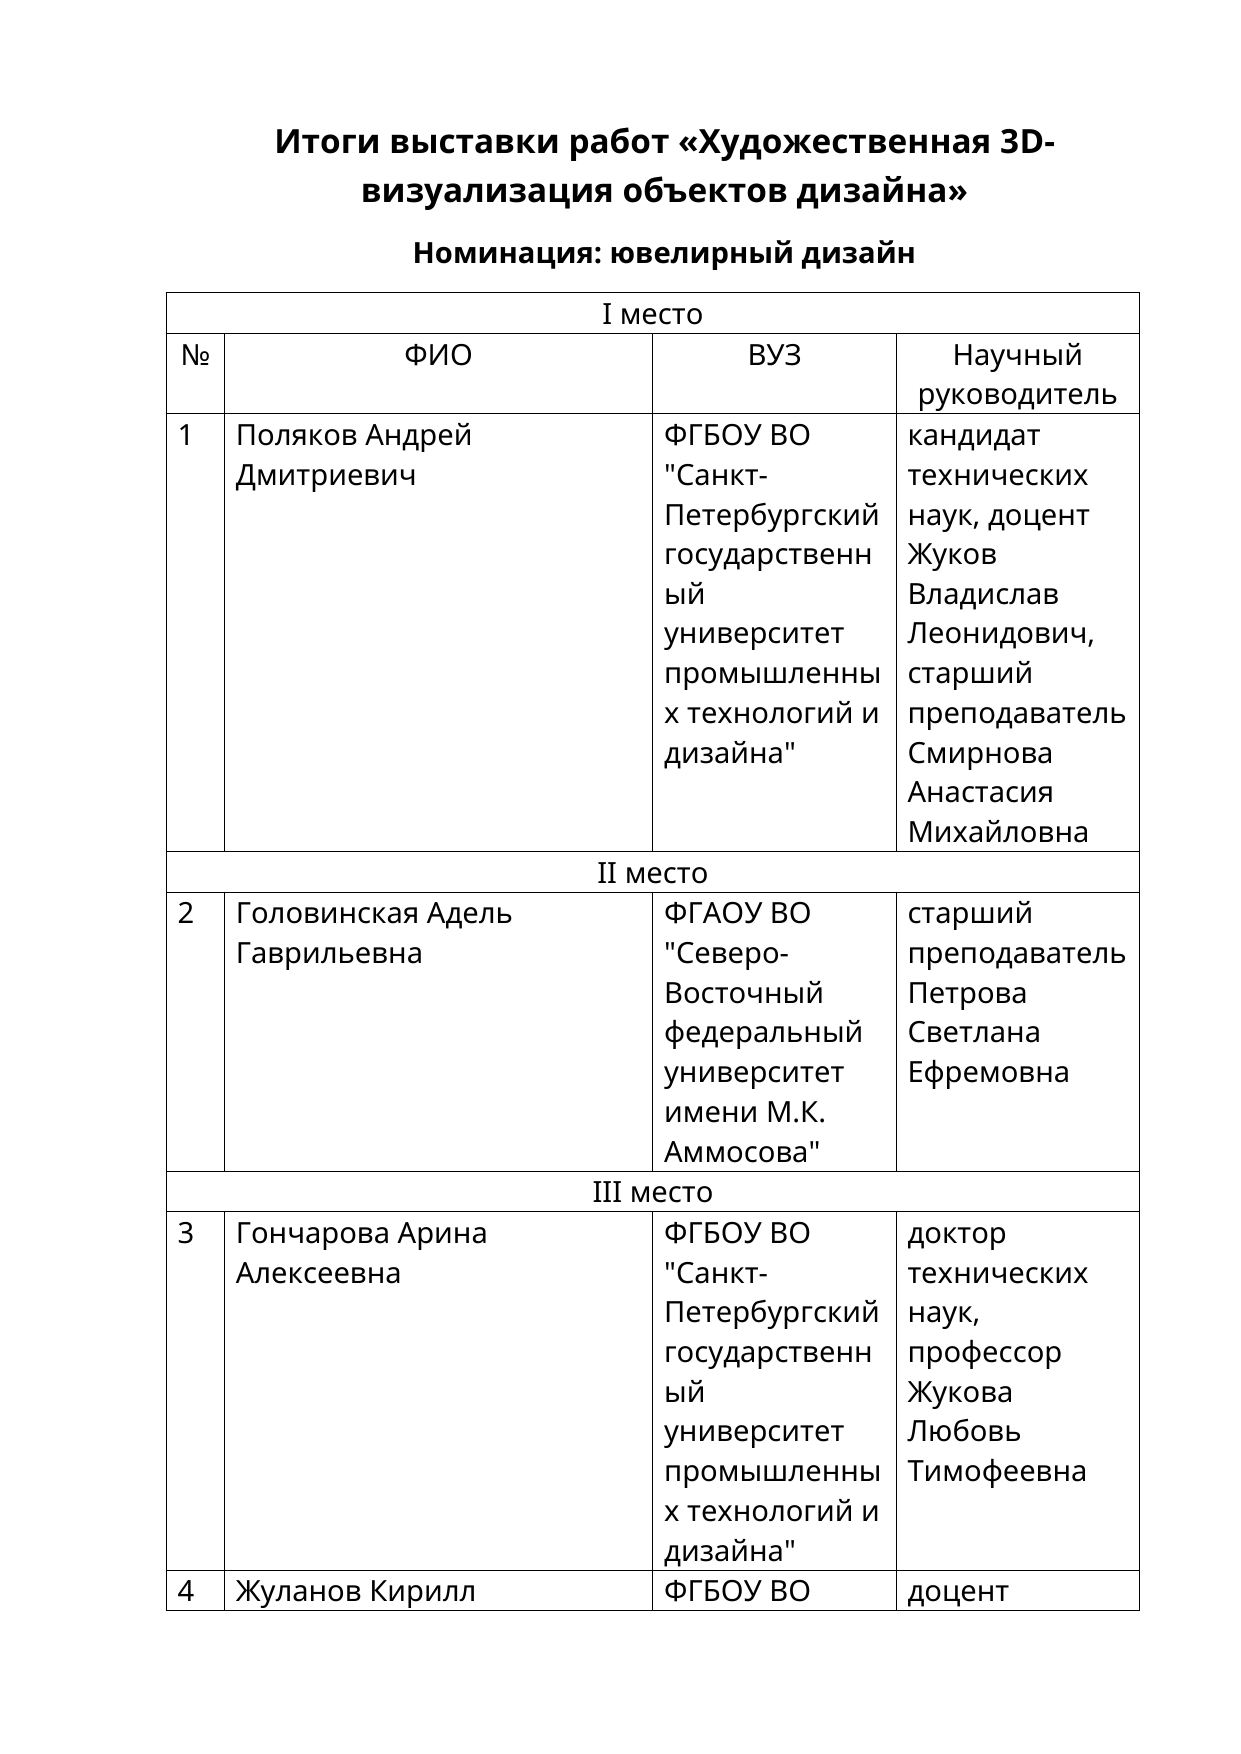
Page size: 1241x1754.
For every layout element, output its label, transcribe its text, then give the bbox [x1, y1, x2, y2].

table_cell ФГАОУ ВО "Северо-Восточный федеральный университет имени М.К. Аммосова" [653, 893, 896, 1171]
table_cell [653, 1212, 896, 1569]
table_cell кандидат технических наук, доцент Жуков Владислав Леонидович, старший преподаватель Смирнова Анастасия Михайловна [897, 414, 1139, 851]
table_cell ВУЗ [653, 334, 896, 413]
table_header I место [167, 293, 1139, 333]
table_cell ФИО [225, 334, 652, 413]
table_cell Поляков Андрей Дмитриевич [225, 414, 652, 851]
table_cell 4 [167, 1571, 224, 1610]
text Итоги выставки работ «Художественная 3D-визуализация объектов дизайна» [177, 118, 1152, 212]
table_cell 2 [167, 893, 224, 1171]
table_cell III место [167, 1172, 1139, 1211]
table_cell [225, 1571, 652, 1610]
table_cell доктор технических наук, профессор Жукова Любовь Тимофеевна [897, 1212, 1139, 1569]
table_cell II место [167, 852, 1139, 892]
table_cell 1 [167, 414, 224, 851]
table_cell Научный руководитель [897, 334, 1139, 413]
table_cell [897, 1571, 1139, 1610]
table_cell № [167, 334, 224, 413]
table_cell 3 [167, 1212, 224, 1569]
table_cell старший преподаватель Петрова Светлана Ефремовна [897, 893, 1139, 1171]
table_cell Головинская Адель Гаврильевна [225, 893, 652, 1171]
table_cell Гончарова Арина Алексеевна [225, 1212, 652, 1569]
text Номинация: ювелирный дизайн [177, 233, 1152, 272]
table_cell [653, 1571, 896, 1610]
table_cell ФГБОУ ВО "Санкт-Петербургский государственный университет промышленных технологий и дизайна" [653, 414, 896, 851]
